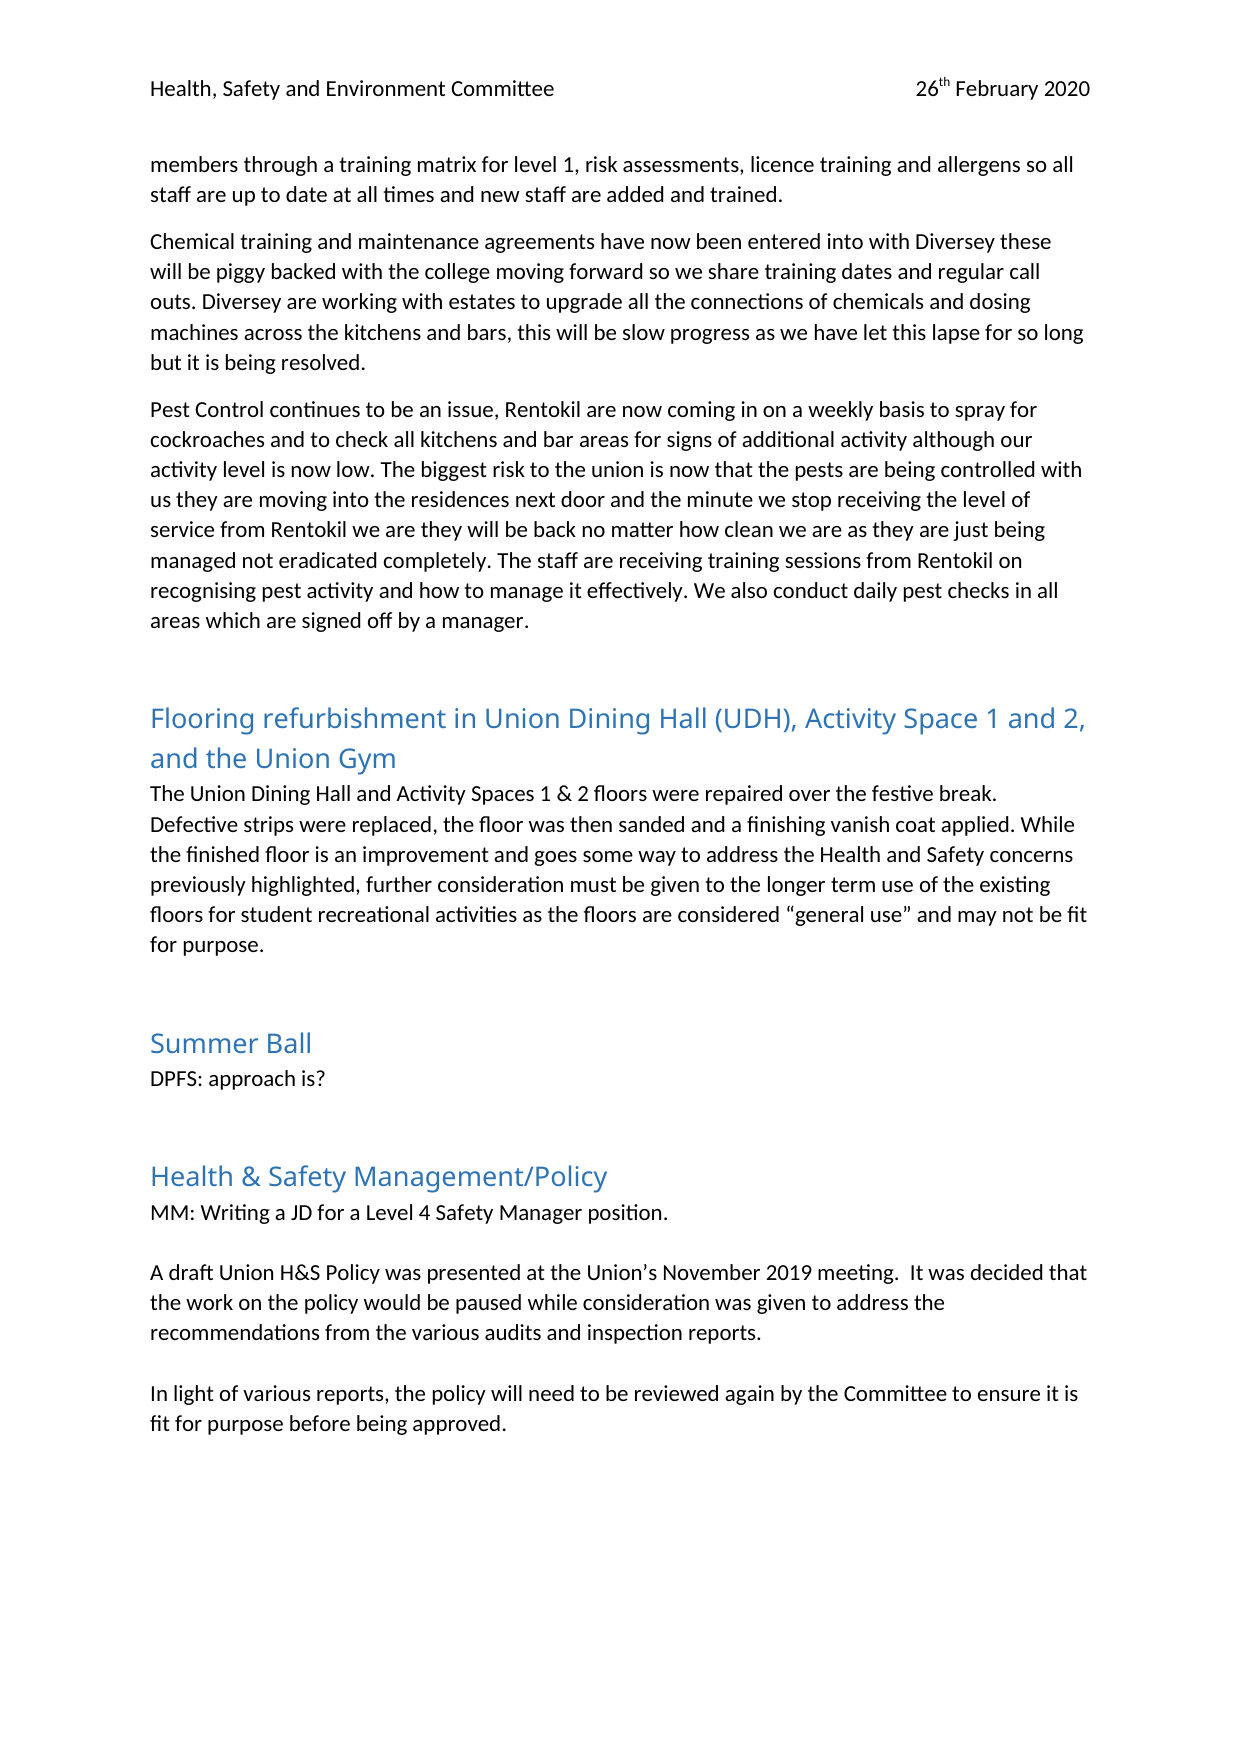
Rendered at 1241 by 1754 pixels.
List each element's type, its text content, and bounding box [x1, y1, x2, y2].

text Chemical training and maintenance agreements have now been entered into with Diversey these will be piggy backed with the college moving forward so we share training dates and regular call outs. Diversey are working with estates to upgrade all the connections of chemicals and dosing machines across the kitchens and bars, this will be slow progress as we have let this lapse for so long but it is being resolved. [150, 227, 1090, 376]
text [150, 150, 1090, 208]
subtitle Flooring refurbishment in Union Dining Hall (UDH), Activity Space 1 and 2, and the Union Gym [150, 700, 1090, 777]
subtitle Summer Ball [150, 1024, 1090, 1061]
text DPFS: approach is? [150, 1064, 1090, 1092]
subtitle Health & Safety Management/Policy [150, 1158, 1090, 1195]
text A draft Union H&S Policy was presented at the Union’s November 2019 meeting. It was decided that the work on the policy would be paused while consideration was given to address the recommendations from the various audits and inspection reports. [150, 1258, 1090, 1347]
text In light of various reports, the policy will need to be reviewed again by the Committee to ensure it is fit for purpose before being approved. [150, 1379, 1090, 1437]
text MM: Writing a JD for a Level 4 Safety Manager position. [150, 1198, 1090, 1226]
text The Union Dining Hall and Activity Spaces 1 & 2 floors were repaired over the festive break. Defective strips were replaced, the floor was then sanded and a finishing vanish coat applied. While the finished floor is an improvement and goes some way to address the Health and Safety concerns previously highlighted, further consideration must be given to the longer term use of the existing floors for student recreational activities as the floors are considered “general use” and may not be fit for purpose. [150, 779, 1090, 959]
text Pest Control continues to be an issue, Rentokil are now coming in on a weekly basis to spray for cockroaches and to check all kitchens and bar areas for signs of additional activity although our activity level is now low. The biggest risk to the union is now that the pests are being controlled with us they are moving into the residences next door and the minute we stop receiving the level of service from Rentokil we are they will be back no matter how clean we are as they are just being managed not eradicated completely. The staff are receiving training sessions from Rentokil on recognising pest activity and how to manage it effectively. We also conduct daily pest checks in all areas which are signed off by a manager. [150, 395, 1090, 634]
